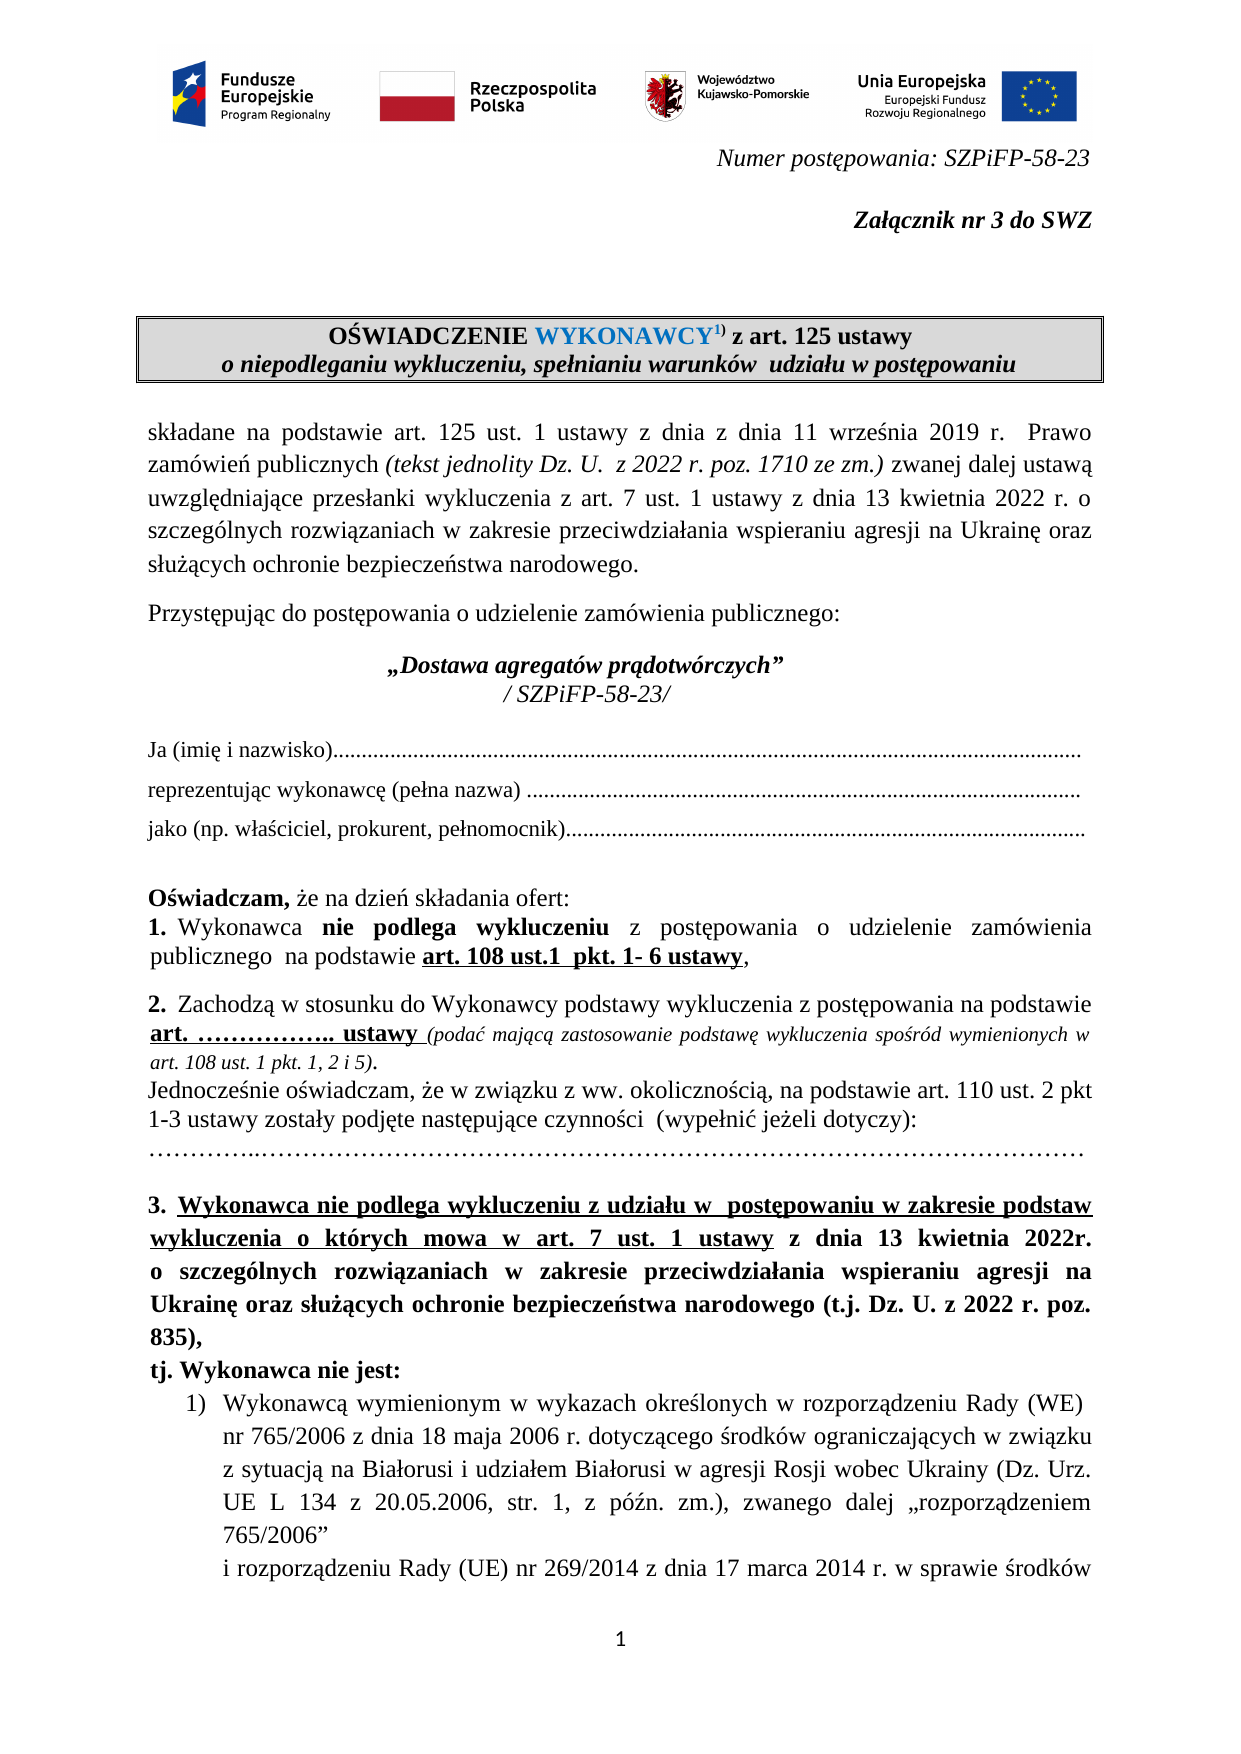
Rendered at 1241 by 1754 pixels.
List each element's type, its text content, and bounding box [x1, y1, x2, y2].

text składane na podstawie art. 125 ust. 1 ustawy z dnia z dnia 11 września 2019 r. Prawo zamówień publicznych (tekst jednolity Dz. U. z 2022 r. poz. 1710 ze zm.) zwanej dalej ustawą uwzględniające przesłanki wykluczenia z art. 7 ust. 1 ustawy z dnia 13 kwietnia 2022 r. o szczególnych rozwiązaniach w zakresie przeciwdziałania wspieraniu agresji na Ukrainę oraz służących ochronie bezpieczeństwa narodowego. [148, 417, 1093, 577]
list …………..……………………………………………………………………………………… [148, 1133, 1093, 1161]
text jako (np. właściciel, prokurent, pełnomocnik)........................................................................................... [148, 815, 1093, 842]
text reprezentując wykonawcę (pełna nazwa) ................................................................................................. [148, 776, 1093, 802]
list Jednocześnie oświadczam, że w związku z ww. okolicznością, na podstawie art. 110 ust. 2 pkt 1-3 ustawy zostały podjęte następujące czynności (wypełnić jeżeli dotyczy): [148, 1075, 1093, 1133]
picture [156, 44, 1093, 143]
subtitle o niepodleganiu wykluczeniu, spełnianiu warunków udziału w postępowaniu [139, 344, 1101, 380]
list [185, 1388, 1093, 1582]
subtitle Załącznik nr 3 do SWZ [148, 205, 1093, 234]
subtitle OŚWIADCZENIE WYKONAWCY1) z art. 125 ustawy [139, 319, 1101, 344]
list Wykonawca nie podlega wykluczeniu z postępowania o udzielenie zamówienia publicznego na podstawie art. 108 ust.1 pkt. 1- 6 ustawy, [148, 912, 1093, 970]
list Oświadczam, że na dzień składania ofert: [148, 883, 1093, 912]
text Ja (imię i nazwisko)................................................................................................................................... [148, 736, 1093, 763]
list Zachodzą w stosunku do Wykonawcy podstawy wykluczenia z postępowania na podstawie art. …………….. ustawy (podać mającą zastosowanie podstawę wykluczenia spośród wymienionych w art. 108 ust. 1 pkt. 1, 2 i 5). [148, 989, 1093, 1075]
text Przystępując do postępowania o udzielenie zamówienia publicznego: [148, 598, 1025, 627]
text „Dostawa agregatów prądotwórczych” [148, 650, 1025, 679]
list Wykonawca nie podlega wykluczeniu z udziału w postępowaniu w zakresie podstaw wykluczenia o których mowa w art. 7 ust. 1 ustawy z dnia 13 kwietnia 2022r. o szczególnych rozwiązaniach w zakresie przeciwdziałania wspieraniu agresji na Ukrainę oraz służących ochronie bezpieczeństwa narodowego (t.j. Dz. U. z 2022 r. poz. 835), tj. Wykonawca nie jest: [148, 1190, 1093, 1384]
text / SZPiFP-58-23/ [148, 679, 1025, 707]
